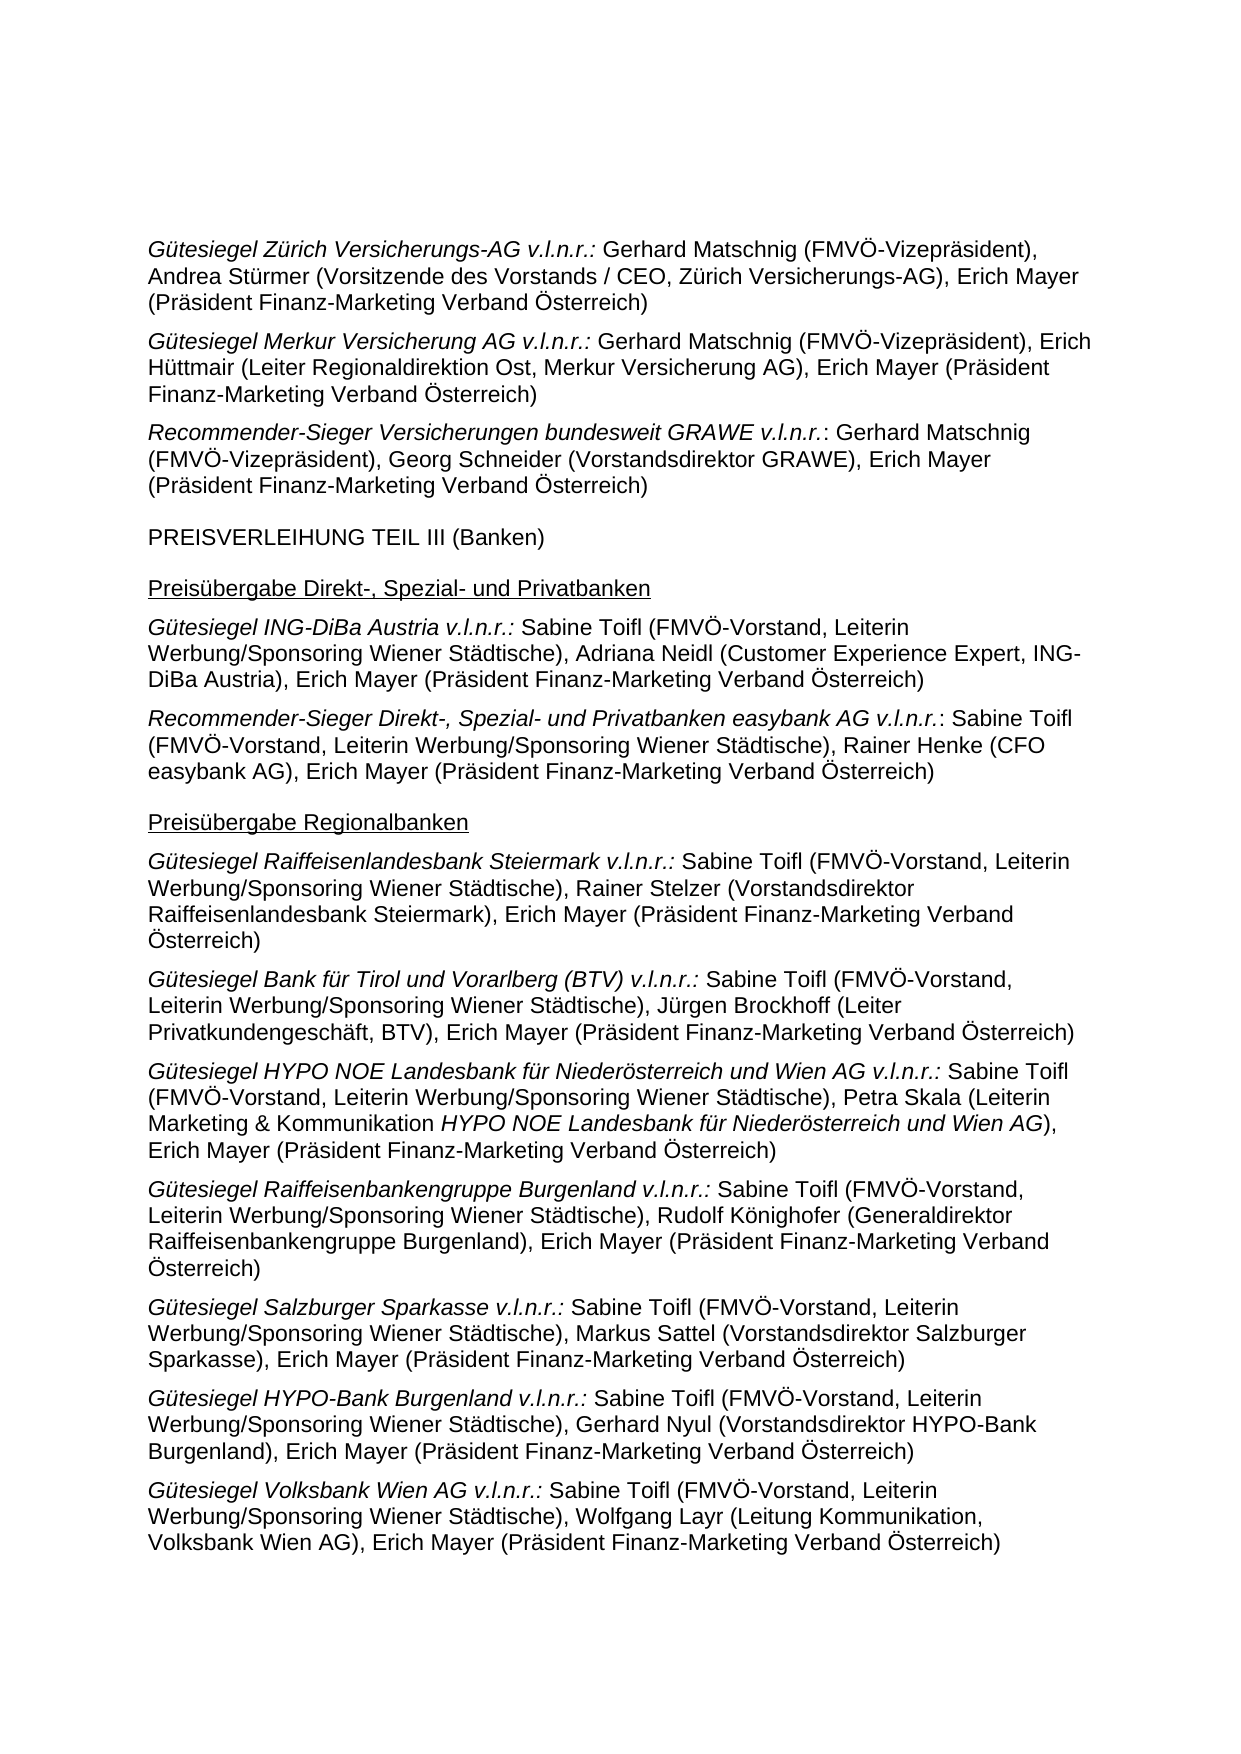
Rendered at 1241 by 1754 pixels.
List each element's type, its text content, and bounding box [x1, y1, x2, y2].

text Gütesiegel Raiffeisenbankengruppe Burgenland v.l.n.r.: Sabine Toifl (FMVÖ-Vorstand, Leiterin Werbung/Sponsoring Wiener Städtische), Rudolf Könighofer (Generaldirektor Raiffeisenbankengruppe Burgenland), Erich Mayer (Präsident Finanz-Marketing Verband Österreich) [148, 1176, 1092, 1281]
text Gütesiegel Salzburger Sparkasse v.l.n.r.: Sabine Toifl (FMVÖ-Vorstand, Leiterin Werbung/Sponsoring Wiener Städtische), Markus Sattel (Vorstandsdirektor Salzburger Sparkasse), Erich Mayer (Präsident Finanz-Marketing Verband Österreich) [148, 1293, 1092, 1372]
text Gütesiegel Zürich Versicherungs-AG v.l.n.r.: Gerhard Matschnig (FMVÖ-Vizepräsident), Andrea Stürmer (Vorsitzende des Vorstands / CEO, Zürich Versicherungs-AG), Erich Mayer (Präsident Finanz-Marketing Verband Österreich) [148, 236, 1092, 315]
text Preisübergabe Direkt-, Spezial- und Privatbanken [148, 575, 1092, 601]
text Gütesiegel Raiffeisenlandesbank Steiermark v.l.n.r.: Sabine Toifl (FMVÖ-Vorstand, Leiterin Werbung/Sponsoring Wiener Städtische), Rainer Stelzer (Vorstandsdirektor Raiffeisenlandesbank Steiermark), Erich Mayer (Präsident Finanz-Marketing Verband Österreich) [148, 848, 1092, 953]
text Gütesiegel HYPO NOE Landesbank für Niederösterreich und Wien AG v.l.n.r.: Sabine Toifl (FMVÖ-Vorstand, Leiterin Werbung/Sponsoring Wiener Städtische), Petra Skala (Leiterin Marketing & Kommunikation HYPO NOE Landesbank für Niederösterreich und Wien AG), Erich Mayer (Präsident Finanz-Marketing Verband Österreich) [148, 1058, 1092, 1163]
text Gütesiegel HYPO-Bank Burgenland v.l.n.r.: Sabine Toifl (FMVÖ-Vorstand, Leiterin Werbung/Sponsoring Wiener Städtische), Gerhard Nyul (Vorstandsdirektor HYPO-Bank Burgenland), Erich Mayer (Präsident Finanz-Marketing Verband Österreich) [148, 1385, 1092, 1464]
text Gütesiegel Volksbank Wien AG v.l.n.r.: Sabine Toifl (FMVÖ-Vorstand, Leiterin Werbung/Sponsoring Wiener Städtische), Wolfgang Layr (Leitung Kommunikation, Volksbank Wien AG), Erich Mayer (Präsident Finanz-Marketing Verband Österreich) [148, 1477, 1092, 1556]
text PREISVERLEIHUNG TEIL III (Banken) [148, 523, 1092, 550]
text Recommender-Sieger Versicherungen bundesweit GRAWE v.l.n.r.: Gerhard Matschnig (FMVÖ-Vizepräsident), Georg Schneider (Vorstandsdirektor GRAWE), Erich Mayer (Präsident Finanz-Marketing Verband Österreich) [148, 419, 1092, 498]
text Gütesiegel ING-DiBa Austria v.l.n.r.: Sabine Toifl (FMVÖ-Vorstand, Leiterin Werbung/Sponsoring Wiener Städtische), Adriana Neidl (Customer Experience Expert, ING-DiBa Austria), Erich Mayer (Präsident Finanz-Marketing Verband Österreich) [148, 614, 1092, 693]
text Gütesiegel Merkur Versicherung AG v.l.n.r.: Gerhard Matschnig (FMVÖ-Vizepräsident), Erich Hüttmair (Leiter Regionaldirektion Ost, Merkur Versicherung AG), Erich Mayer (Präsident Finanz-Marketing Verband Österreich) [148, 328, 1092, 407]
text Gütesiegel Bank für Tirol und Vorarlberg (BTV) v.l.n.r.: Sabine Toifl (FMVÖ-Vorstand, Leiterin Werbung/Sponsoring Wiener Städtische), Jürgen Brockhoff (Leiter Privatkundengeschäft, BTV), Erich Mayer (Präsident Finanz-Marketing Verband Österreich) [148, 966, 1092, 1045]
text Preisübergabe Regionalbanken [148, 809, 1092, 836]
text Recommender-Sieger Direkt-, Spezial- und Privatbanken easybank AG v.l.n.r.: Sabine Toifl (FMVÖ-Vorstand, Leiterin Werbung/Sponsoring Wiener Städtische), Rainer Henke (CFO easybank AG), Erich Mayer (Präsident Finanz-Marketing Verband Österreich) [148, 705, 1092, 784]
